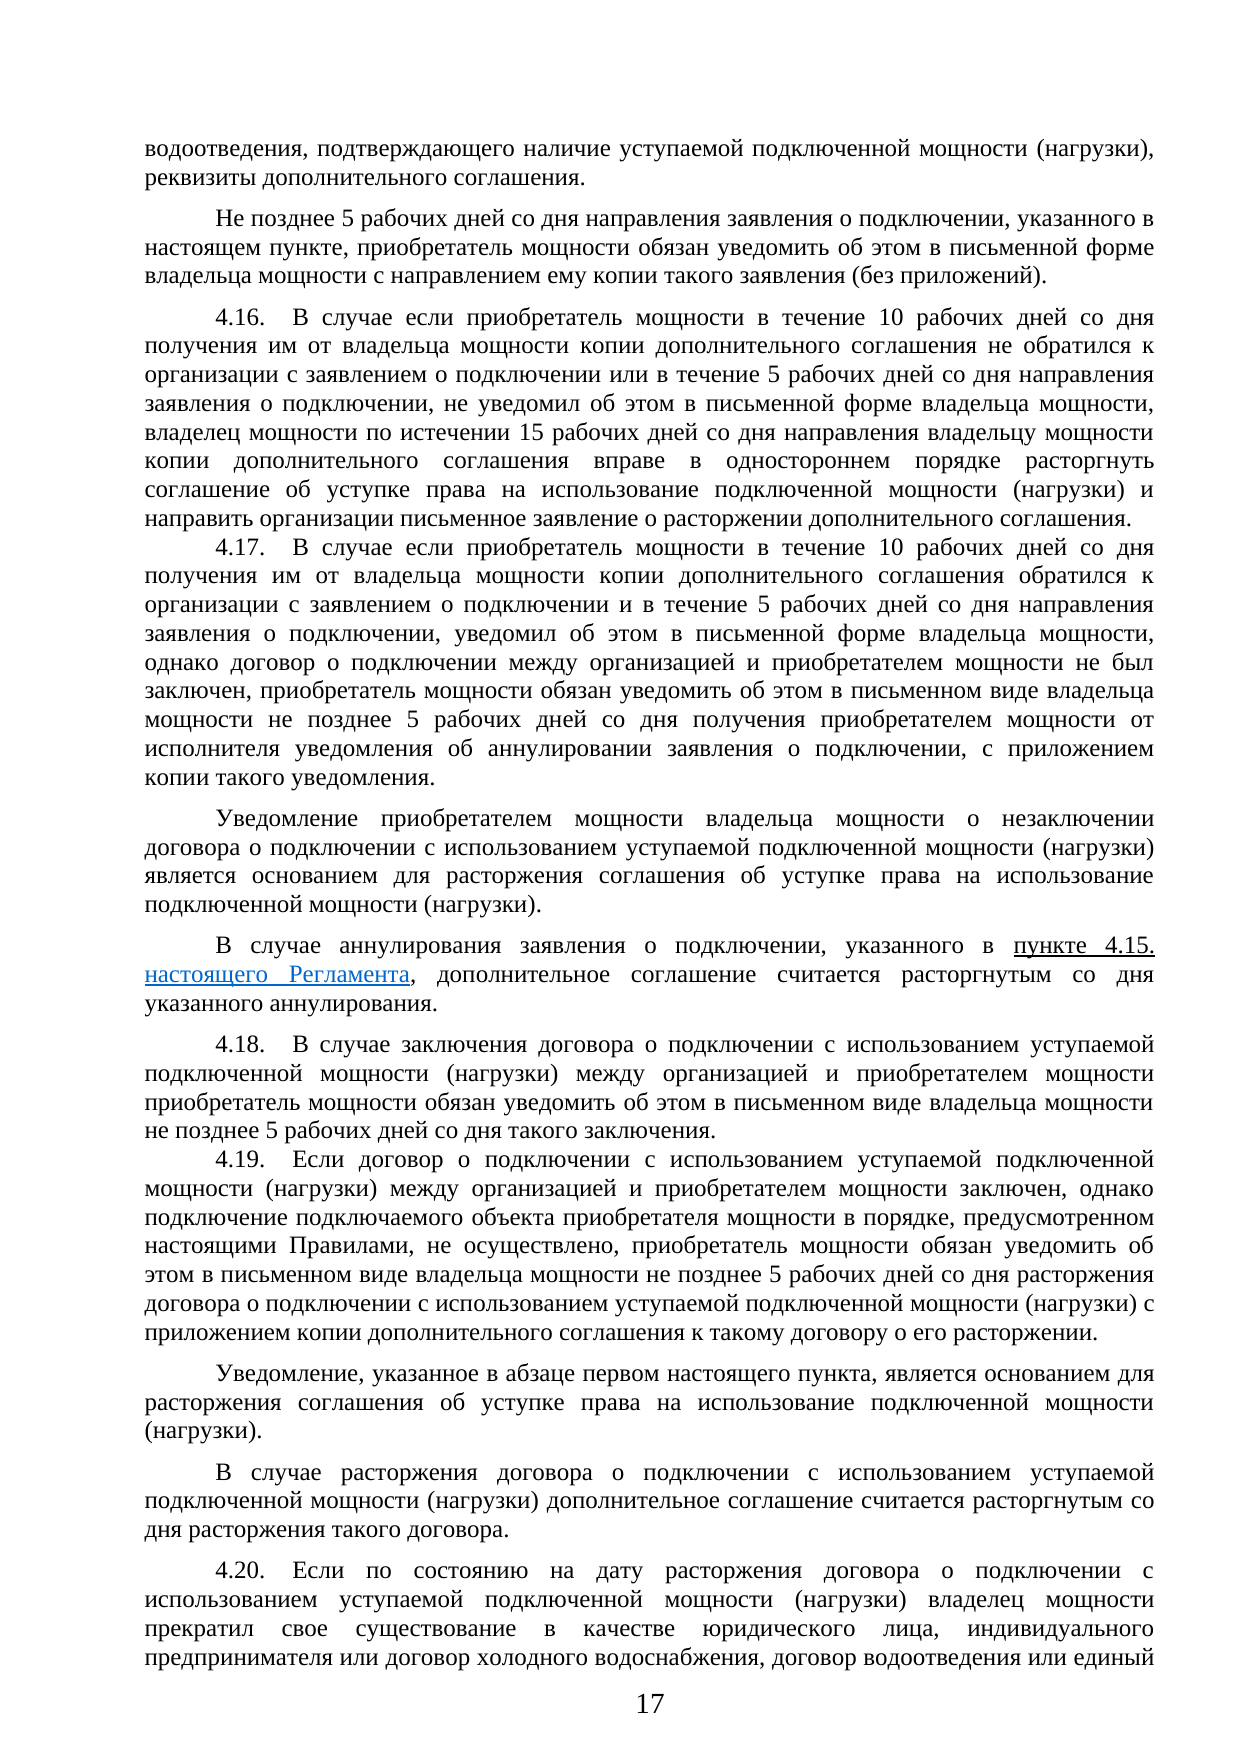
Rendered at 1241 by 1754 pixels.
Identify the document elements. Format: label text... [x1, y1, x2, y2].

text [144, 133, 1155, 190]
text Не позднее 5 рабочих дней со дня направления заявления о подключении, указанного в настоящем пункте, приобретатель мощности обязан уведомить об этом в письменной форме владельца мощности с направлением ему копии такого заявления (без приложений). [144, 203, 1155, 289]
text В случае аннулирования заявления о подключении, указанного в пункте 4.15. настоящего Регламента, дополнительное соглашение считается расторгнутым со дня указанного аннулирования. [144, 930, 1155, 1017]
text Уведомление, указанное в абзаце первом настоящего пункта, является основанием для расторжения соглашения об уступке права на использование подключенной мощности (нагрузки). [144, 1358, 1155, 1444]
text Уведомление приобретателем мощности владельца мощности о незаключении договора о подключении с использованием уступаемой подключенной мощности (нагрузки) является основанием для расторжения соглашения об уступке права на использование подключенной мощности (нагрузки). [144, 803, 1155, 918]
list В случае если приобретатель мощности в течение 10 рабочих дней со дня получения им от владельца мощности копии дополнительного соглашения не обратился к организации с заявлением о подключении или в течение 5 рабочих дней со дня направления заявления о подключении, не уведомил об этом в письменной форме владельца мощности, владелец мощности по истечении 15 рабочих дней со дня направления владельцу мощности копии дополнительного соглашения вправе в одностороннем порядке расторгнуть соглашение об уступке права на использование подключенной мощности (нагрузки) и направить организации письменное заявление о расторжении дополнительного соглашения. [144, 302, 1155, 532]
list Если договор о подключении с использованием уступаемой подключенной мощности (нагрузки) между организацией и приобретателем мощности заключен, однако подключение подключаемого объекта приобретателя мощности в порядке, предусмотренном настоящими Правилами, не осуществлено, приобретатель мощности обязан уведомить об этом в письменном виде владельца мощности не позднее 5 рабочих дней со дня расторжения договора о подключении с использованием уступаемой подключенной мощности (нагрузки) с приложением копии дополнительного соглашения к такому договору о его расторжении. [144, 1144, 1155, 1345]
list В случае если приобретатель мощности в течение 10 рабочих дней со дня получения им от владельца мощности копии дополнительного соглашения обратился к организации с заявлением о подключении и в течение 5 рабочих дней со дня направления заявления о подключении, уведомил об этом в письменной форме владельца мощности, однако договор о подключении между организацией и приобретателем мощности не был заключен, приобретатель мощности обязан уведомить об этом в письменном виде владельца мощности не позднее 5 рабочих дней со дня получения приобретателем мощности от исполнителя уведомления об аннулировании заявления о подключении, с приложением копии такого уведомления. [144, 532, 1155, 790]
text В случае расторжения договора о подключении с использованием уступаемой подключенной мощности (нагрузки) дополнительное соглашение считается расторгнутым со дня расторжения такого договора. [144, 1457, 1155, 1543]
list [144, 1555, 1155, 1670]
list В случае заключения договора о подключении с использованием уступаемой подключенной мощности (нагрузки) между организацией и приобретателем мощности приобретатель мощности обязан уведомить об этом в письменном виде владельца мощности не позднее 5 рабочих дней со дня такого заключения. [144, 1029, 1155, 1144]
